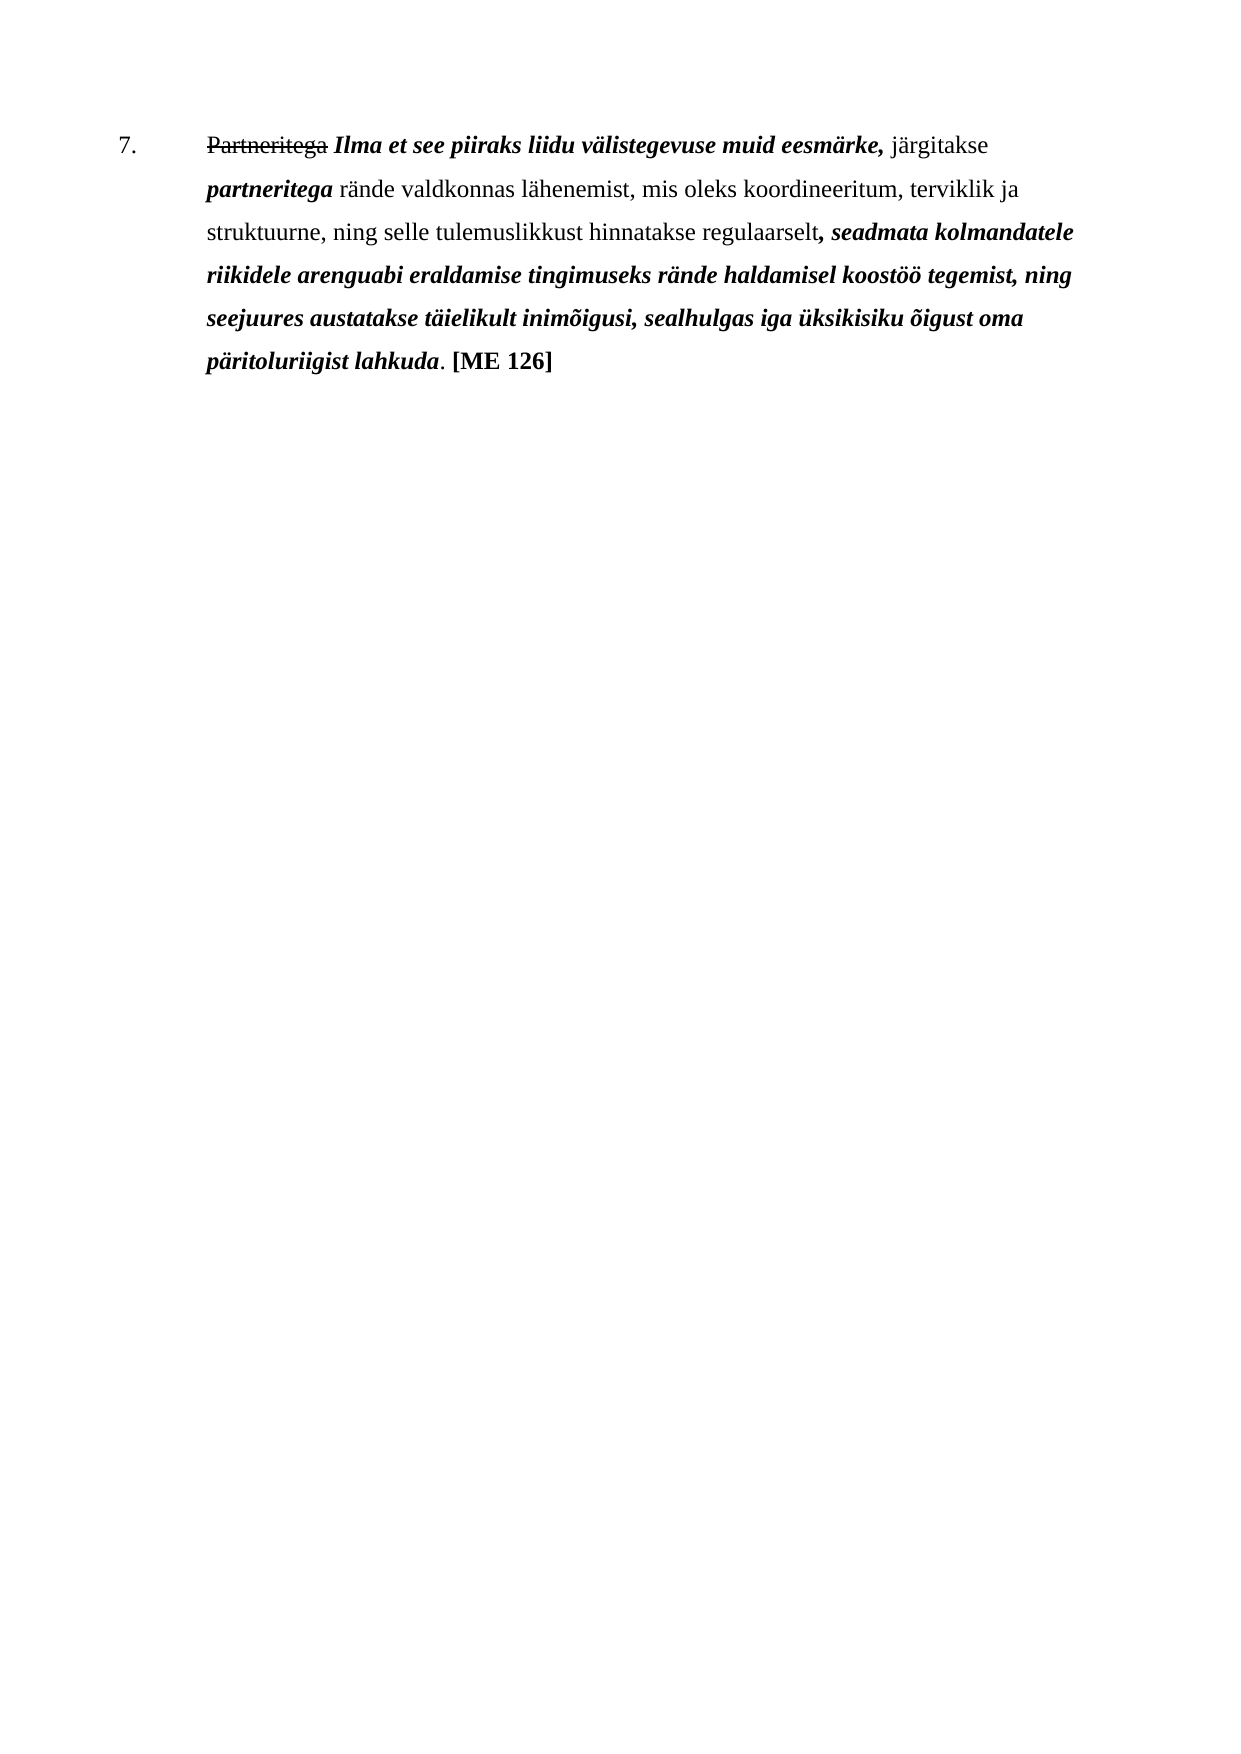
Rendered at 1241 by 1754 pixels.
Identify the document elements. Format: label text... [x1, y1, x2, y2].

text 7. Partneritega Ilma et see piiraks liidu välistegevuse muid eesmärke, järgitakse partneritega rände valdkonnas lähenemist, mis oleks koordineeritum, terviklik ja struktuurne, ning selle tulemuslikkust hinnatakse regulaarselt, seadmata kolmandatele riikidele arenguabi eraldamise tingimuseks rände haldamisel koostöö tegemist, ning seejuures austatakse täielikult inimõigusi, sealhulgas iga üksikisiku õigust oma päritoluriigist lahkuda. [ME 126] [118, 131, 1122, 375]
